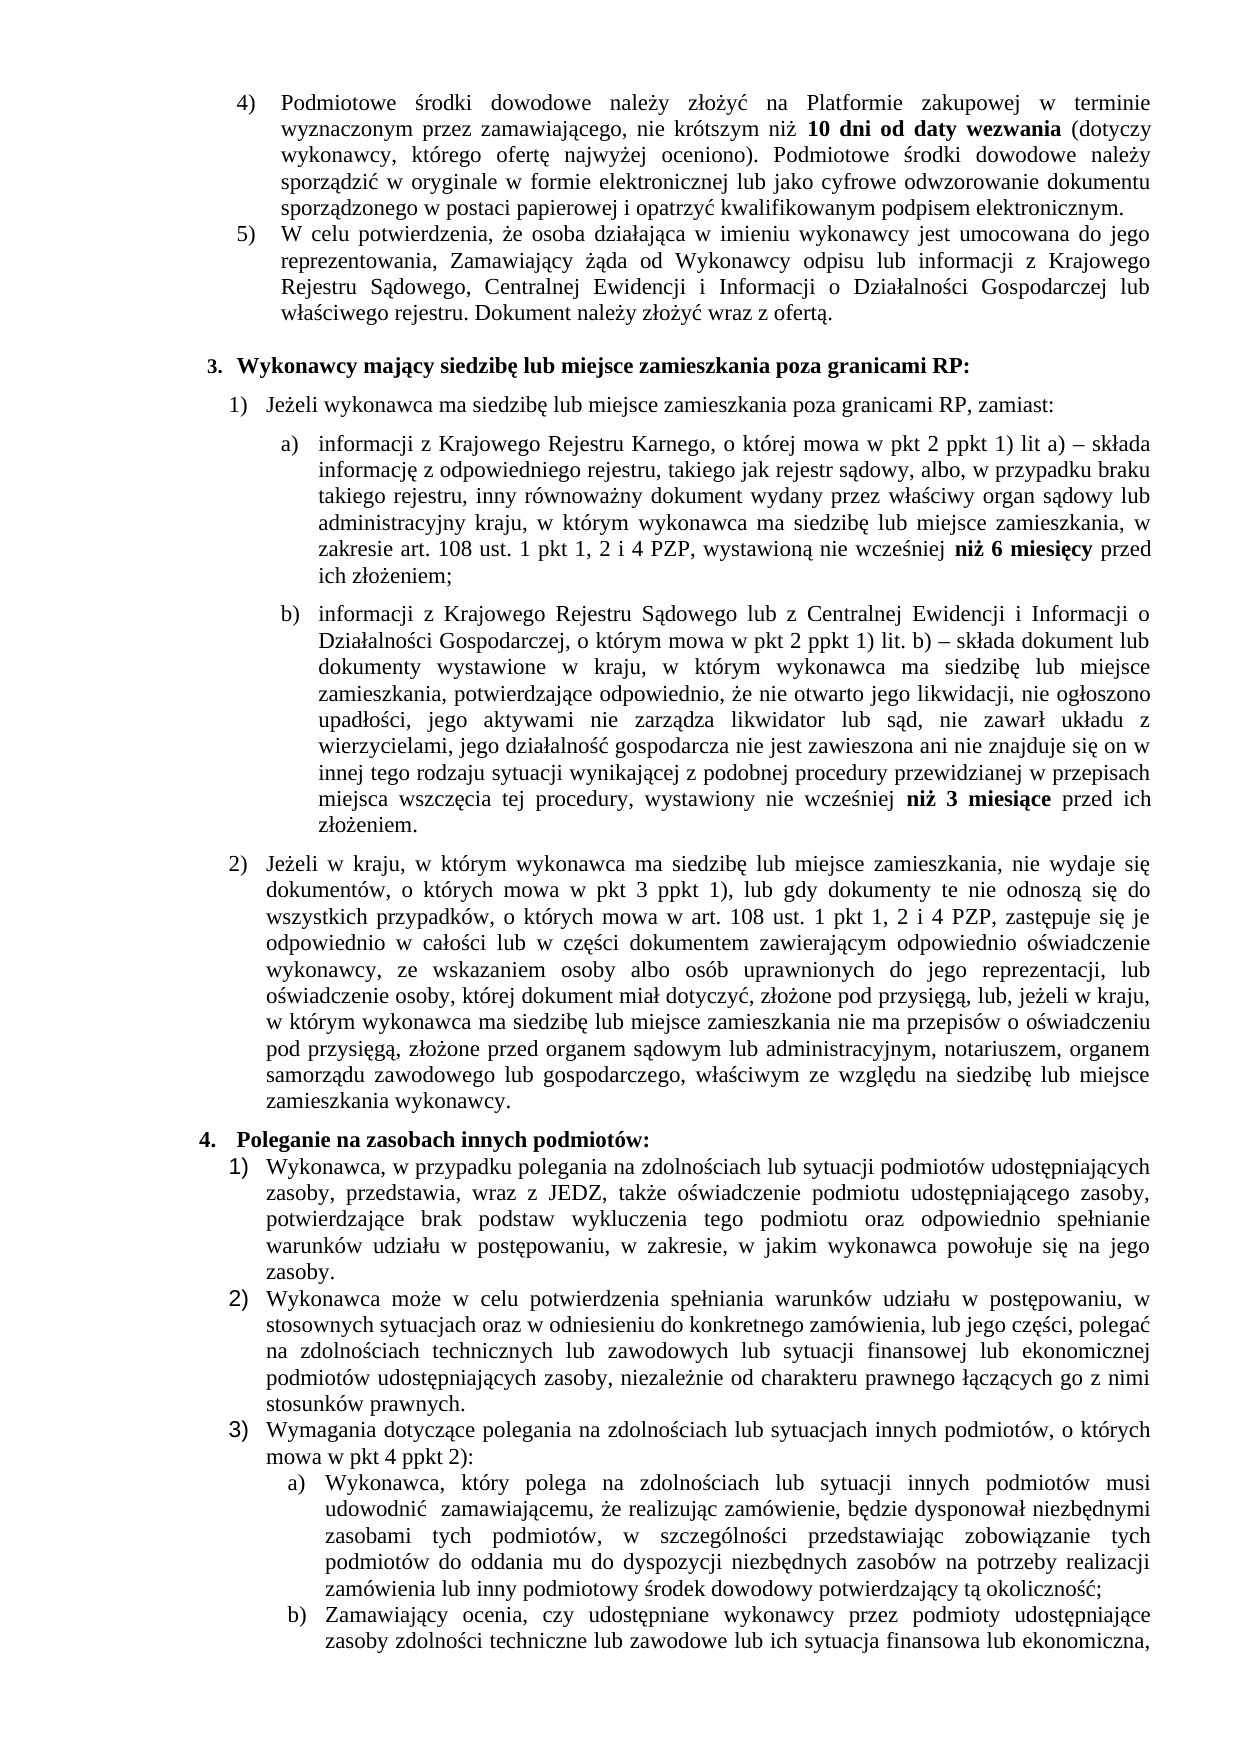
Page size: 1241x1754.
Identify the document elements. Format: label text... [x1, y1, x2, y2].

list W celu potwierdzenia, że osoba działająca w imieniu wykonawcy jest umocowana do jego reprezentowania, Zamawiający żąda od Wykonawcy odpisu lub informacji z Krajowego Rejestru Sądowego, Centralnej Ewidencji i Informacji o Działalności Gospodarczej lub właściwego rejestru. Dokument należy złożyć wraz z ofertą. [236, 220, 1152, 326]
list Wymagania dotyczące polegania na zdolnościach lub sytuacjach innych podmiotów, o których mowa w pkt 4 ppkt 2): [228, 1416, 1152, 1469]
list informacji z Krajowego Rejestru Sądowego lub z Centralnej Ewidencji i Informacji o Działalności Gospodarczej, o którym mowa w pkt 2 ppkt 1) lit. b) – składa dokument lub dokumenty wystawione w kraju, w którym wykonawca ma siedzibę lub miejsce zamieszkania, potwierdzające odpowiednio, że nie otwarto jego likwidacji, nie ogłoszono upadłości, jego aktywami nie zarządza likwidator lub sąd, nie zawarł układu z wierzycielami, jego działalność gospodarcza nie jest zawieszona ani nie znajduje się on w innej tego rodzaju sytuacji wynikającej z podobnej procedury przewidzianej w przepisach miejsca wszczęcia tej procedury, wystawiony nie wcześniej niż 3 miesiące przed ich złożeniem. [281, 601, 1152, 838]
list Podmiotowe środki dowodowe należy złożyć na Platformie zakupowej w terminie wyznaczonym przez zamawiającego, nie krótszym niż 10 dni od daty wezwania (dotyczy wykonawcy, którego ofertę najwyżej oceniono). Podmiotowe środki dowodowe należy sporządzić w oryginale w formie elektronicznej lub jako cyfrowe odwzorowanie dokumentu sporządzonego w postaci papierowej i opatrzyć kwalifikowanym podpisem elektronicznym. [236, 89, 1152, 220]
list Wykonawcy mający siedzibę lub miejsce zamieszkania poza granicami RP: [207, 352, 1152, 378]
list Wykonawca, który polega na zdolnościach lub sytuacji innych podmiotów musi udowodnić zamawiającemu, że realizując zamówienie, będzie dysponował niezbędnymi zasobami tych podmiotów, w szczególności przedstawiając zobowiązanie tych podmiotów do oddania mu do dyspozycji niezbędnych zasobów na potrzeby realizacji zamówienia lub inny podmiotowy środek dowodowy potwierdzający tą okoliczność; [287, 1469, 1152, 1601]
list Jeżeli wykonawca ma siedzibę lub miejsce zamieszkania poza granicami RP, zamiast: [228, 391, 1152, 417]
list informacji z Krajowego Rejestru Karnego, o której mowa w pkt 2 ppkt 1) lit a) – składa informację z odpowiedniego rejestru, takiego jak rejestr sądowy, albo, w przypadku braku takiego rejestru, inny równoważny dokument wydany przez właściwy organ sądowy lub administracyjny kraju, w którym wykonawca ma siedzibę lub miejsce zamieszkania, w zakresie art. 108 ust. 1 pkt 1, 2 i 4 PZP, wystawioną nie wcześniej niż 6 miesięcy przed ich złożeniem; [281, 430, 1152, 588]
list Jeżeli w kraju, w którym wykonawca ma siedzibę lub miejsce zamieszkania, nie wydaje się dokumentów, o których mowa w pkt 3 ppkt 1), lub gdy dokumenty te nie odnoszą się do wszystkich przypadków, o których mowa w art. 108 ust. 1 pkt 1, 2 i 4 PZP, zastępuje się je odpowiednio w całości lub w części dokumentem zawierającym odpowiednio oświadczenie wykonawcy, ze wskazaniem osoby albo osób uprawnionych do jego reprezentacji, lub oświadczenie osoby, której dokument miał dotyczyć, złożone pod przysięgą, lub, jeżeli w kraju, w którym wykonawca ma siedzibę lub miejsce zamieszkania nie ma przepisów o oświadczeniu pod przysięgą, złożone przed organem sądowym lub administracyjnym, notariuszem, organem samorządu zawodowego lub gospodarczego, właściwym ze względu na siedzibę lub miejsce zamieszkania wykonawcy. [228, 850, 1152, 1114]
list Wykonawca, w przypadku polegania na zdolnościach lub sytuacji podmiotów udostępniających zasoby, przedstawia, wraz z JEDZ, także oświadczenie podmiotu udostępniającego zasoby, potwierdzające brak podstaw wykluczenia tego podmiotu oraz odpowiednio spełnianie warunków udziału w postępowaniu, w zakresie, w jakim wykonawca powołuje się na jego zasoby. [228, 1153, 1152, 1284]
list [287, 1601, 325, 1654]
list Poleganie na zasobach innych podmiotów: [199, 1126, 1152, 1153]
list Wykonawca może w celu potwierdzenia spełniania warunków udziału w postępowaniu, w stosownych sytuacjach oraz w odniesieniu do konkretnego zamówienia, lub jego części, polegać na zdolnościach technicznych lub zawodowych lub sytuacji finansowej lub ekonomicznej podmiotów udostępniających zasoby, niezależnie od charakteru prawnego łączących go z nimi stosunków prawnych. [228, 1284, 1152, 1416]
